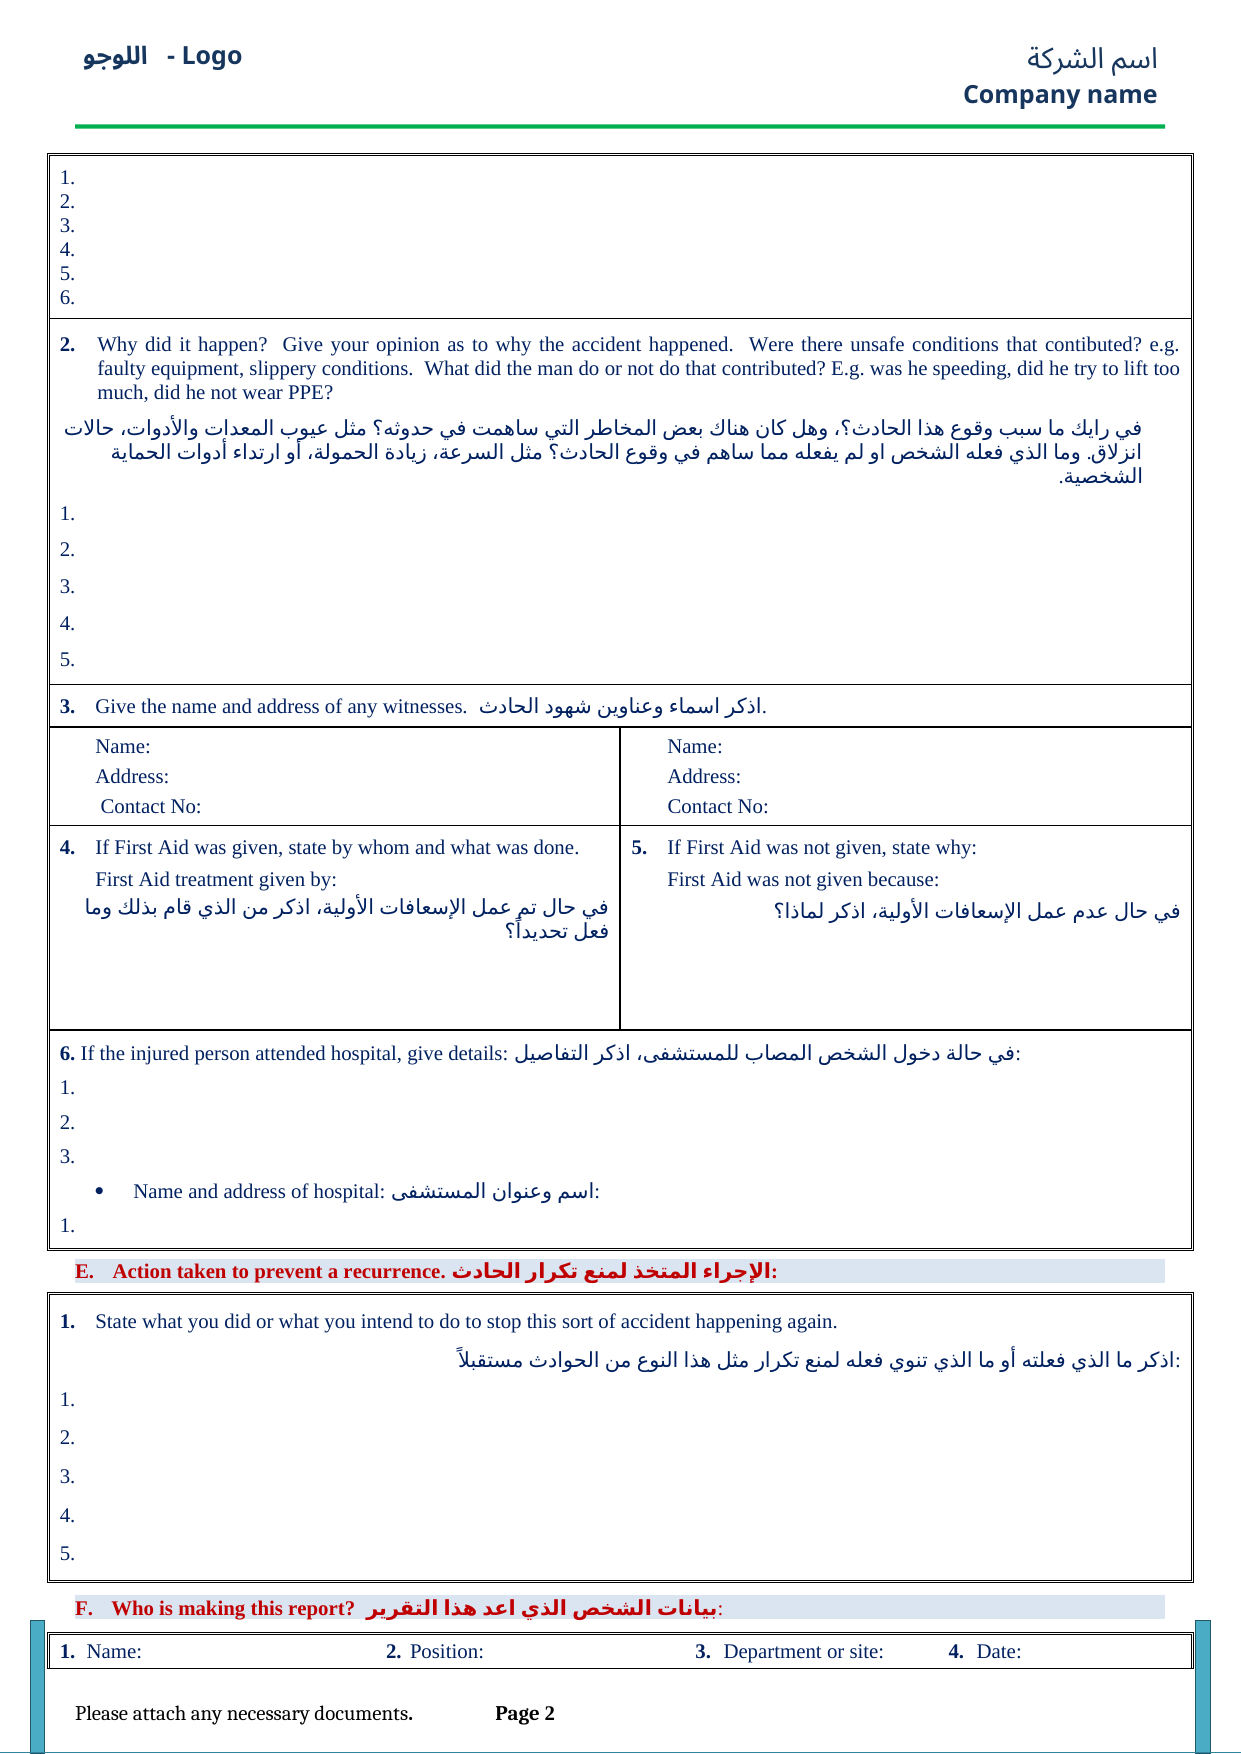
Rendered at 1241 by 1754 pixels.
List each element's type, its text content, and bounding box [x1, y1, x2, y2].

table_cell Name: Address: Contact No: [621, 728, 1191, 825]
table_cell 3. Give the name and address of any witnesses. اذكر اسماء وعناوين شهود الحادث. [50, 685, 1191, 726]
table_cell Why did it happen? Give your opinion as to why the accident happened. Were there unsafe conditions that contibuted? e.g. faulty equipment, slippery conditions. What did the man do or not do that contributed? E.g. was he speeding, did he try to lift too much, did he not wear PPE? في رايك ما سبب وقوع هذا الحادث؟، وهل كان هناك بعض المخاطر التي ساهمت في حدوثه؟ مثل عيوب المعدات والأدوات، حالات انزلاق. وما الذي فعله الشخص او لم يفعله مما ساهم في وقوع الحادث؟ مثل السرعة، زيادة الحمولة، أو ارتداء أدوات الحماية الشخصية. [50, 319, 1191, 684]
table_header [50, 156, 1191, 317]
table_header 1. Name: 2. Position: 3. Department or site: 4. Date: [50, 1635, 1191, 1667]
table_cell 6. If the injured person attended hospital, give details: في حالة دخول الشخص المصاب للمستشفى، اذكر التفاصيل: Name and address of hospital: اسم وعنوان المستشفى: [50, 1031, 1191, 1248]
subtitle E. Action taken to prevent a recurrence. الإجراء المتخذ لمنع تكرار الحادث: [75, 1259, 1165, 1283]
table_cell 5. If First Aid was not given, state why: First Aid was not given because: في حال عدم عمل الإسعافات الأولية، اذكر لماذا؟ [621, 826, 1191, 1029]
table_cell 4. If First Aid was given, state by whom and what was done. First Aid treatment given by: في حال تم عمل الإسعافات الأولية، اذكر من الذي قام بذلك وما فعل تحديداً؟ [50, 826, 619, 1029]
table_cell Name: Address: Contact No: [50, 728, 619, 825]
table_header 1. State what you did or what you intend to do to stop this sort of accident happening again. اذكر ما الذي فعلته أو ما الذي تنوي فعله لمنع تكرار مثل هذا النوع من الحوادث مستقبلاً: [50, 1295, 1191, 1580]
text F. Who is making this report? بيانات الشخص الذي اعد هذا التقرير: [75, 1595, 1165, 1619]
